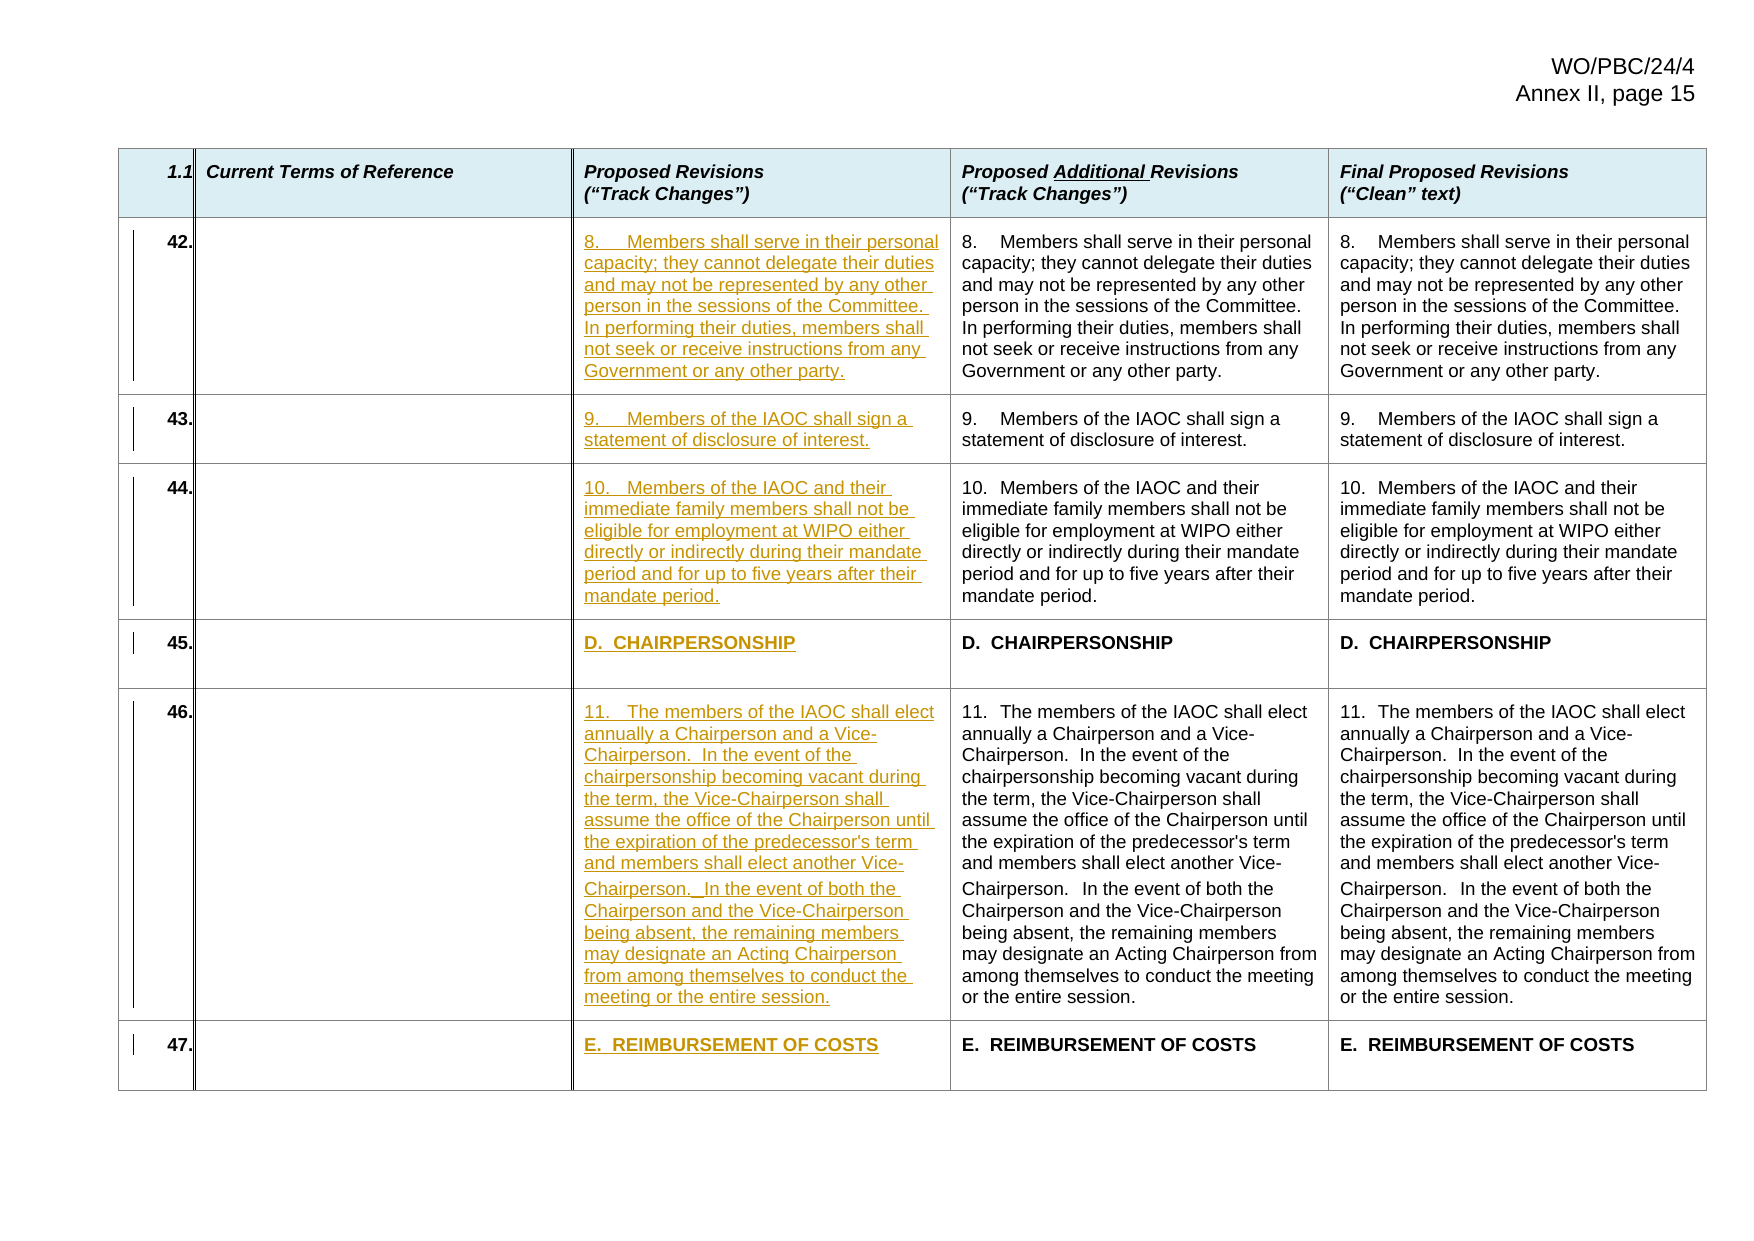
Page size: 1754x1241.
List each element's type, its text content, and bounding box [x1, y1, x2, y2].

table_cell [196, 1021, 571, 1089]
table_cell E. REIMBURSEMENT OF COSTS [951, 1021, 1328, 1089]
table_cell 10. Members of the IAOC and their immediate family members shall not be eligible for employment at WIPO either directly or indirectly during their mandate period and for up to five years after their mandate period. [1329, 464, 1706, 618]
table_cell E. REIMBURSEMENT OF COSTS [1329, 1021, 1706, 1089]
table_cell [574, 464, 950, 618]
table_cell [119, 620, 193, 688]
table_cell 11. The members of the IAOC shall elect annually a Chairperson and a Vice-Chairperson. In the event of the chairpersonship becoming vacant during the term, the Vice-Chairperson shall assume the office of the Chairperson until the expiration of the predecessor's term and members shall elect another Vice-Chairperson. In the event of both the Chairperson and the Vice-Chairperson being absent, the remaining members may designate an Acting Chairperson from among themselves to conduct the meeting or the entire session. [1329, 689, 1706, 1020]
table_header Proposed Additional Revisions (“Track Changes”) [951, 149, 1328, 217]
table_cell [119, 689, 193, 1020]
table_header Final Proposed Revisions (“Clean” text) [1329, 149, 1706, 217]
table_cell 9. Members of the IAOC shall sign a statement of disclosure of interest. [1329, 395, 1706, 463]
table_header Proposed Revisions (“Track Changes”) [574, 149, 950, 217]
table_cell D. CHAIRPERSONSHIP [951, 620, 1328, 688]
table_cell [196, 689, 571, 1020]
table_cell 10. Members of the IAOC and their immediate family members shall not be eligible for employment at WIPO either directly or indirectly during their mandate period and for up to five years after their mandate period. [951, 464, 1328, 618]
table_header 1 [119, 149, 193, 217]
table_cell 11. The members of the IAOC shall elect annually a Chairperson and a Vice-Chairperson. In the event of the chairpersonship becoming vacant during the term, the Vice-Chairperson shall assume the office of the Chairperson until the expiration of the predecessor's term and members shall elect another Vice-Chairperson. In the event of both the Chairperson and the Vice-Chairperson being absent, the remaining members may designate an Acting Chairperson from among themselves to conduct the meeting or the entire session. [951, 689, 1328, 1020]
table_cell 9. Members of the IAOC shall sign a statement of disclosure of interest. [951, 395, 1328, 463]
table_cell [196, 620, 571, 688]
table_cell [196, 218, 571, 394]
table_cell [196, 464, 571, 618]
table_cell [119, 218, 193, 394]
table_cell [119, 395, 193, 463]
table_cell [574, 620, 950, 688]
table_cell [574, 1021, 950, 1089]
table_cell [196, 395, 571, 463]
table_cell D. CHAIRPERSONSHIP [1329, 620, 1706, 688]
table_cell 8. Members shall serve in their personal capacity; they cannot delegate their duties and may not be represented by any other person in the sessions of the Committee. In performing their duties, members shall not seek or receive instructions from any Government or any other party. [951, 218, 1328, 394]
table_cell [574, 218, 950, 394]
table_cell [119, 1021, 193, 1089]
table_cell [574, 689, 950, 1020]
table_cell 8. Members shall serve in their personal capacity; they cannot delegate their duties and may not be represented by any other person in the sessions of the Committee. In performing their duties, members shall not seek or receive instructions from any Government or any other party. [1329, 218, 1706, 394]
table_header Current Terms of Reference [196, 149, 571, 217]
table_cell [574, 395, 950, 463]
table_cell [119, 464, 193, 618]
